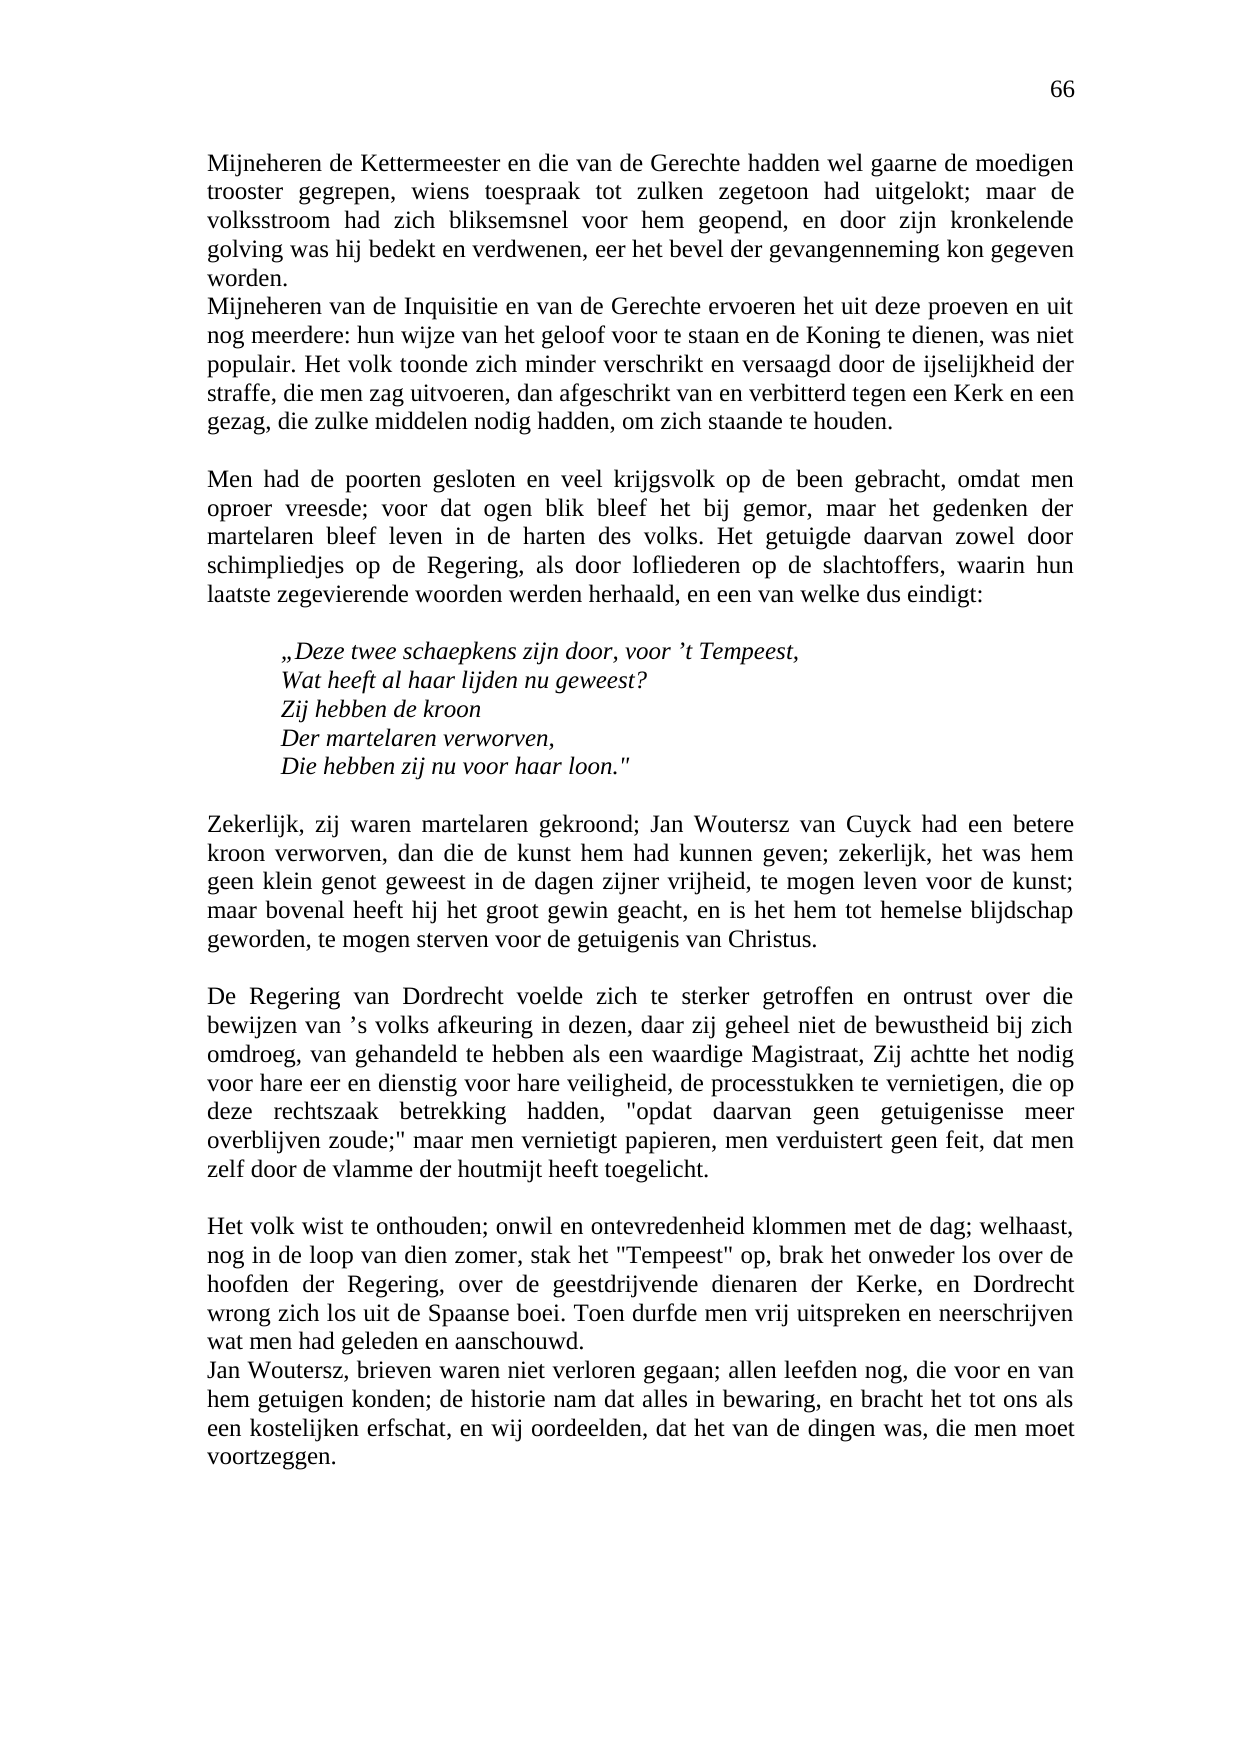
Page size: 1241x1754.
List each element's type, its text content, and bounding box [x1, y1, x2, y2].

text Mijneheren van de Inquisitie en van de Gerechte ervoeren het uit deze proeven en uit nog meerdere: hun wijze van het geloof voor te staan en de Koning te dienen, was niet populair. Het volk toonde zich minder verschrikt en versaagd door de ijselijkheid der straffe, die men zag uitvoeren, dan afgeschrikt van en verbitterd tegen een Kerk en een gezag, die zulke middelen nodig hadden, om zich staande te houden. [207, 291, 1075, 435]
text „Deze twee schaepkens zijn door, voor ’t Tempeest, [281, 636, 1075, 665]
text Zij hebben de kroon [281, 694, 1075, 723]
text De Regering van Dordrecht voelde zich te sterker getroffen en ontrust over die bewijzen van ’s volks afkeuring in dezen, daar zij geheel niet de bewustheid bij zich omdroeg, van gehandeld te hebben als een waardige Magistraat, Zij achtte het nodig voor hare eer en dienstig voor hare veiligheid, de processtukken te vernietigen, die op deze rechtszaak betrekking hadden, "opdat daarvan geen getuigenisse meer overblijven zoude;" maar men vernietigt papieren, men verduistert geen feit, dat men zelf door de vlamme der houtmijt heeft toegelicht. [207, 981, 1075, 1183]
text Die hebben zij nu voor haar loon." [281, 751, 1075, 780]
text Jan Woutersz, brieven waren niet verloren gegaan; allen leefden nog, die voor en van hem getuigen konden; de historie nam dat alles in bewaring, en bracht het tot ons als een kostelijken erfschat, en wij oordeelden, dat het van de dingen was, die men moet voortzeggen. [207, 1355, 1075, 1470]
text Zekerlijk, zij waren martelaren gekroond; Jan Woutersz van Cuyck had een betere kroon verworven, dan die de kunst hem had kunnen geven; zekerlijk, het was hem geen klein genot geweest in de dagen zijner vrijheid, te mogen leven voor de kunst; maar bovenal heeft hij het groot gewin geacht, en is het hem tot hemelse blijdschap geworden, te mogen sterven voor de getuigenis van Christus. [207, 809, 1075, 953]
text Het volk wist te onthouden; onwil en ontevredenheid klommen met de dag; welhaast, nog in de loop van dien zomer, stak het "Tempeest" op, brak het onweder los over de hoofden der Regering, over de geestdrijvende dienaren der Kerke, en Dordrecht wrong zich los uit de Spaanse boei. Toen durfde men vrij uitspreken en neerschrijven wat men had geleden en aanschouwd. [207, 1211, 1075, 1355]
text Mijneheren de Kettermeester en die van de Gerechte hadden wel gaarne de moedigen trooster gegrepen, wiens toespraak tot zulken zegetoon had uitgelokt; maar de volksstroom had zich bliksemsnel voor hem geopend, en door zijn kronkelende golving was hij bedekt en verdwenen, eer het bevel der gevangenneming kon gegeven worden. [207, 148, 1075, 291]
text Men had de poorten gesloten en veel krijgsvolk op de been gebracht, omdat men oproer vreesde; voor dat ogen blik bleef het bij gemor, maar het gedenken der martelaren bleef leven in de harten des volks. Het getuigde daarvan zowel door schimpliedjes op de Regering, als door lofliederen op de slachtoffers, waarin hun laatste zegevierende woorden werden herhaald, en een van welke dus eindigt: [207, 464, 1075, 608]
text Der martelaren verworven, [281, 723, 1075, 751]
text Wat heeft al haar lijden nu geweest? [281, 665, 1075, 694]
